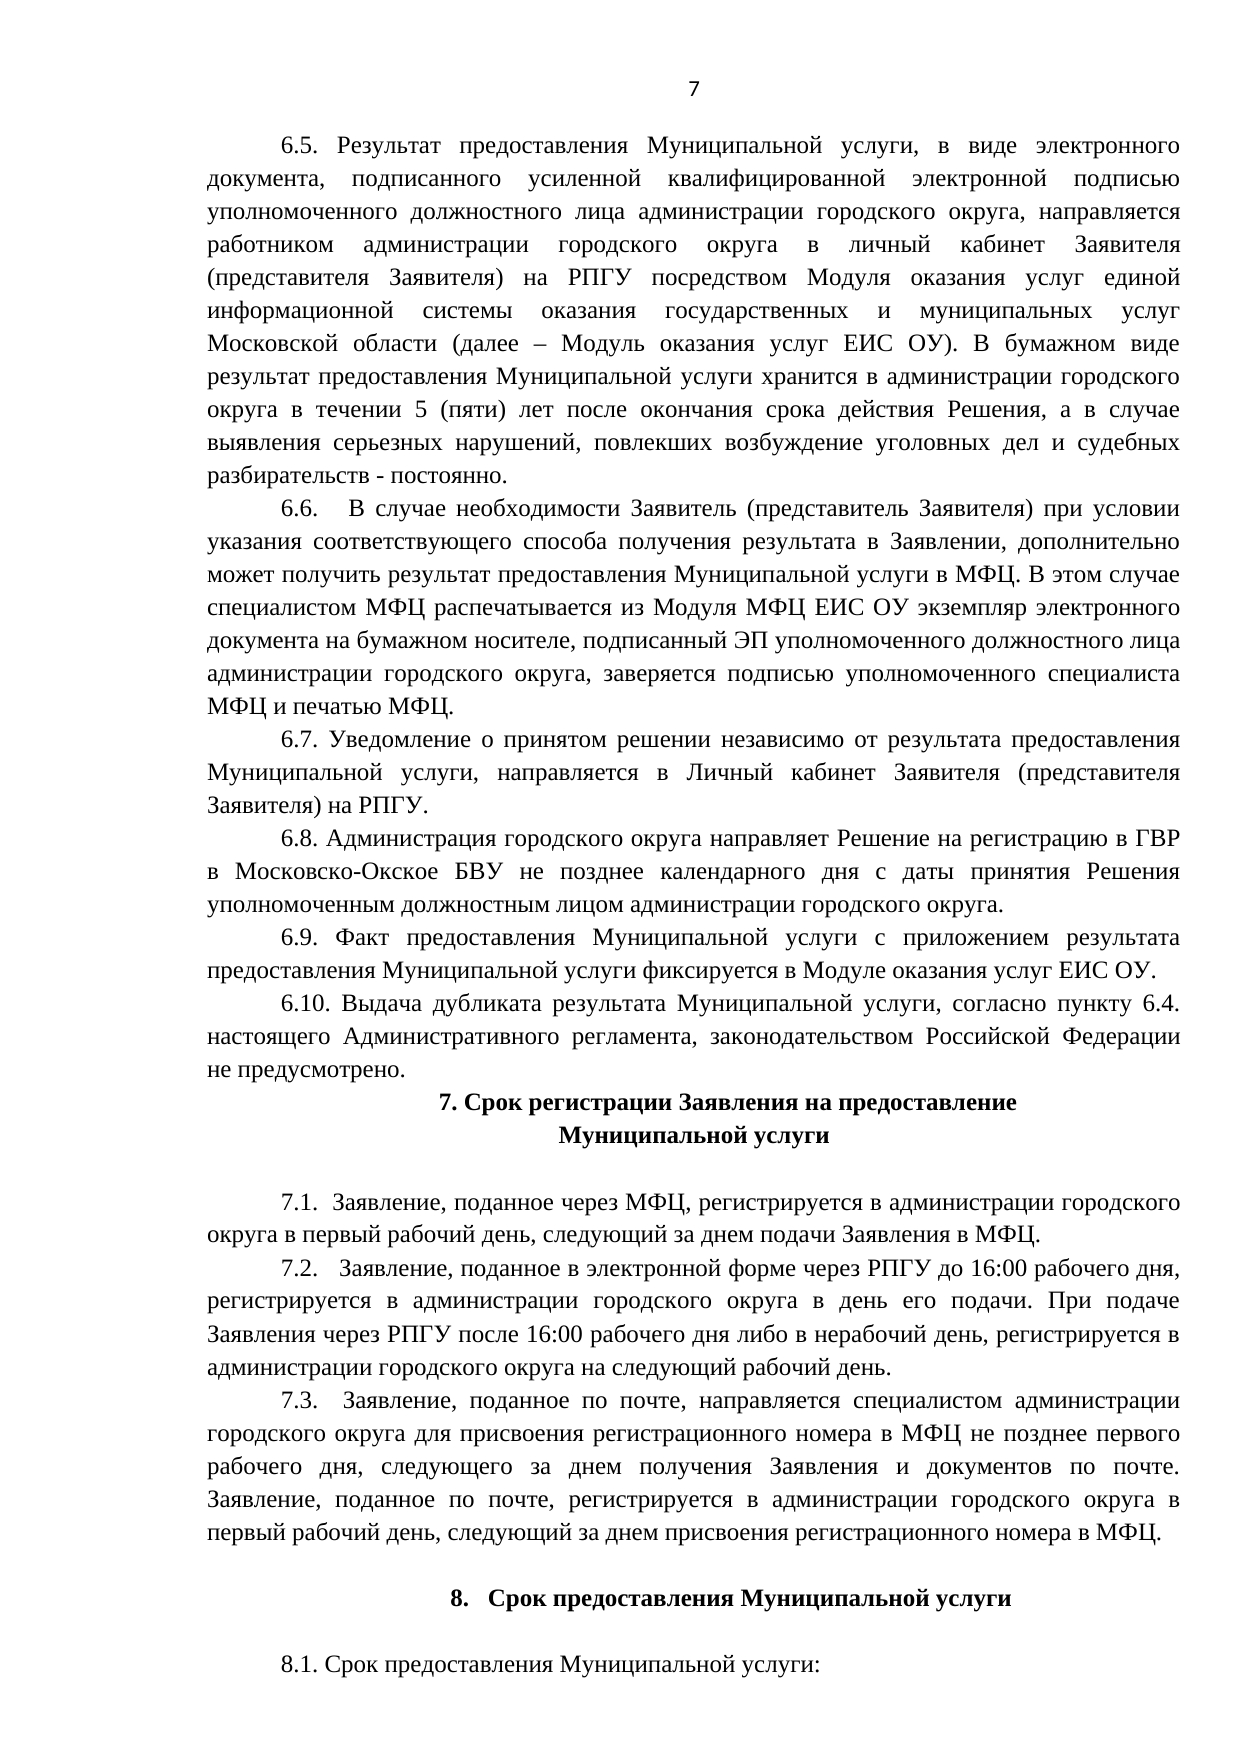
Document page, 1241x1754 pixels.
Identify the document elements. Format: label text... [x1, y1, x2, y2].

text 6.8. Администрация городского округа направляет Решение на регистрацию в ГВР в Московско-Окское БВУ не позднее календарного дня с даты принятия Решения уполномоченным должностным лицом администрации городского округа. [207, 823, 1181, 918]
text 6.6. В случае необходимости Заявитель (представитель Заявителя) при условии указания соответствующего способа получения результата в Заявлении, дополнительно может получить результат предоставления Муниципальной услуги в МФЦ. В этом случае специалистом МФЦ распечатывается из Модуля МФЦ ЕИС ОУ экземпляр электронного документа на бумажном носителе, подписанный ЭП уполномоченного должностного лица администрации городского округа, заверяется подписью уполномоченного специалиста МФЦ и печатью МФЦ. [207, 493, 1181, 720]
text 7.3. Заявление, поданное по почте, направляется специалистом администрации городского округа для присвоения регистрационного номера в МФЦ не позднее первого рабочего дня, следующего за днем получения Заявления и документов по почте. Заявление, поданное по почте, регистрируется в администрации городского округа в первый рабочий день, следующий за днем присвоения регистрационного номера в МФЦ. [207, 1385, 1181, 1546]
text 6.7. Уведомление о принятом решении независимо от результата предоставления Муниципальной услуги, направляется в Личный кабинет Заявителя (представителя Заявителя) на РПГУ. [207, 724, 1181, 819]
text 8.1. Срок предоставления Муниципальной услуги: [207, 1649, 1181, 1678]
text 7. Срок регистрации Заявления на предоставление Муниципальной услуги [207, 1087, 1181, 1149]
text 8. Срок предоставления Муниципальной услуги [207, 1583, 1181, 1612]
text 7.1. Заявление, поданное через МФЦ, регистрируется в администрации городского округа в первый рабочий день, следующий за днем подачи Заявления в МФЦ. [207, 1187, 1181, 1248]
text 6.10. Выдача дубликата результата Муниципальной услуги, согласно пункту 6.4. настоящего Административного регламента, законодательством Российской Федерации не предусмотрено. [207, 988, 1181, 1083]
text 7.2. Заявление, поданное в электронной форме через РПГУ до 16:00 рабочего дня, регистрируется в администрации городского округа в день его подачи. При подаче Заявления через РПГУ после 16:00 рабочего дня либо в нерабочий день, регистрируется в администрации городского округа на следующий рабочий день. [207, 1253, 1181, 1380]
text 6.9. Факт предоставления Муниципальной услуги с приложением результата предоставления Муниципальной услуги фиксируется в Модуле оказания услуг ЕИС ОУ. [207, 922, 1181, 984]
text 6.5. Результат предоставления Муниципальной услуги, в виде электронного документа, подписанного усиленной квалифицированной электронной подписью уполномоченного должностного лица администрации городского округа, направляется работником администрации городского округа в личный кабинет Заявителя (представителя Заявителя) на РПГУ посредством Модуля оказания услуг единой информационной системы оказания государственных и муниципальных услуг Московской области (далее – Модуль оказания услуг ЕИС ОУ). В бумажном виде результат предоставления Муниципальной услуги хранится в администрации городского округа в течении 5 (пяти) лет после окончания срока действия Решения, а в случае выявления серьезных нарушений, повлекших возбуждение уголовных дел и судебных разбирательств - постоянно. [207, 130, 1181, 489]
